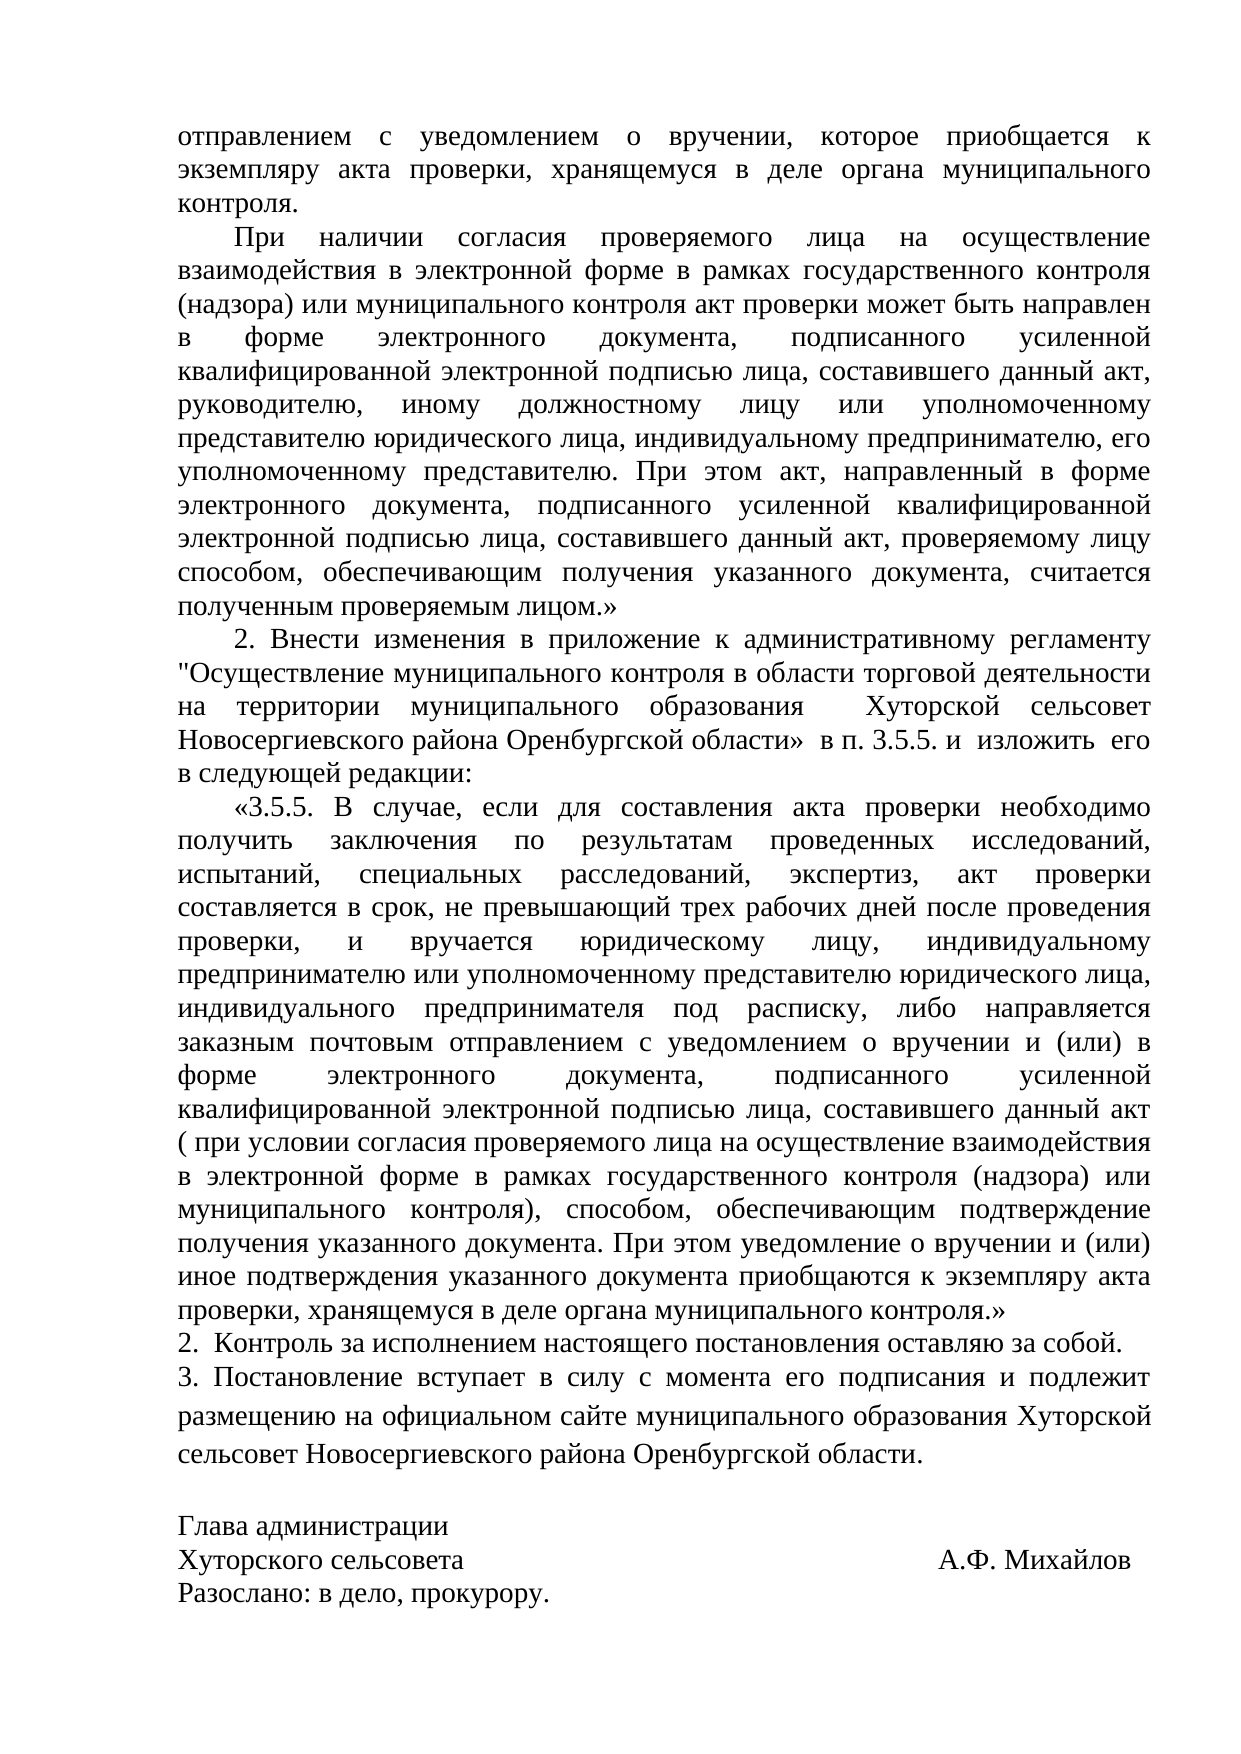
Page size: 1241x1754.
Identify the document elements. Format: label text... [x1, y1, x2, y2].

text Разослано: в дело, прокурору. [177, 1575, 1152, 1609]
text 3. Постановление вступает в силу с момента его подписания и подлежит размещению на официальном сайте муниципального образования Хуторской сельсовет Новосергиевского района Оренбургской области. [177, 1359, 1152, 1470]
text Хуторского сельсовета А.Ф. Михайлов [177, 1542, 1152, 1575]
text «3.5.5. В случае, если для составления акта проверки необходимо получить заключения по результатам проведенных исследований, испытаний, специальных расследований, экспертиз, акт проверки составляется в срок, не превышающий трех рабочих дней после проведения проверки, и вручается юридическому лицу, индивидуальному предпринимателю или уполномоченному представителю юридического лица, индивидуального предпринимателя под расписку, либо направляется заказным почтовым отправлением с уведомлением о вручении и (или) в форме электронного документа, подписанного усиленной квалифицированной электронной подписью лица, составившего данный акт ( при условии согласия проверяемого лица на осуществление взаимодействия в электронной форме в рамках государственного контроля (надзора) или муниципального контроля), способом, обеспечивающим подтверждение получения указанного документа. При этом уведомление о вручении и (или) иное подтверждения указанного документа приобщаются к экземпляру акта проверки, хранящемуся в деле органа муниципального контроля.» [177, 789, 1152, 1326]
text Глава администрации [177, 1508, 1152, 1542]
text 2. Внести изменения в приложение к административному регламенту "Осуществление муниципального контроля в области торговой деятельности на территории муниципального образования Хуторской сельсовет Новосергиевского района Оренбургской области» в п. 3.5.5. и изложить его в следующей редакции: [177, 621, 1152, 789]
text При наличии согласия проверяемого лица на осуществление взаимодействия в электронной форме в рамках государственного контроля (надзора) или муниципального контроля акт проверки может быть направлен в форме электронного документа, подписанного усиленной квалифицированной электронной подписью лица, составившего данный акт, руководителю, иному должностному лицу или уполномоченному представителю юридического лица, индивидуальному предпринимателю, его уполномоченному представителю. При этом акт, направленный в форме электронного документа, подписанного усиленной квалифицированной электронной подписью лица, составившего данный акт, проверяемому лицу способом, обеспечивающим получения указанного документа, считается полученным проверяемым лицом.» [177, 219, 1152, 621]
text 2. Контроль за исполнением настоящего постановления оставляю за собой. [177, 1326, 1152, 1359]
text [177, 118, 1152, 219]
